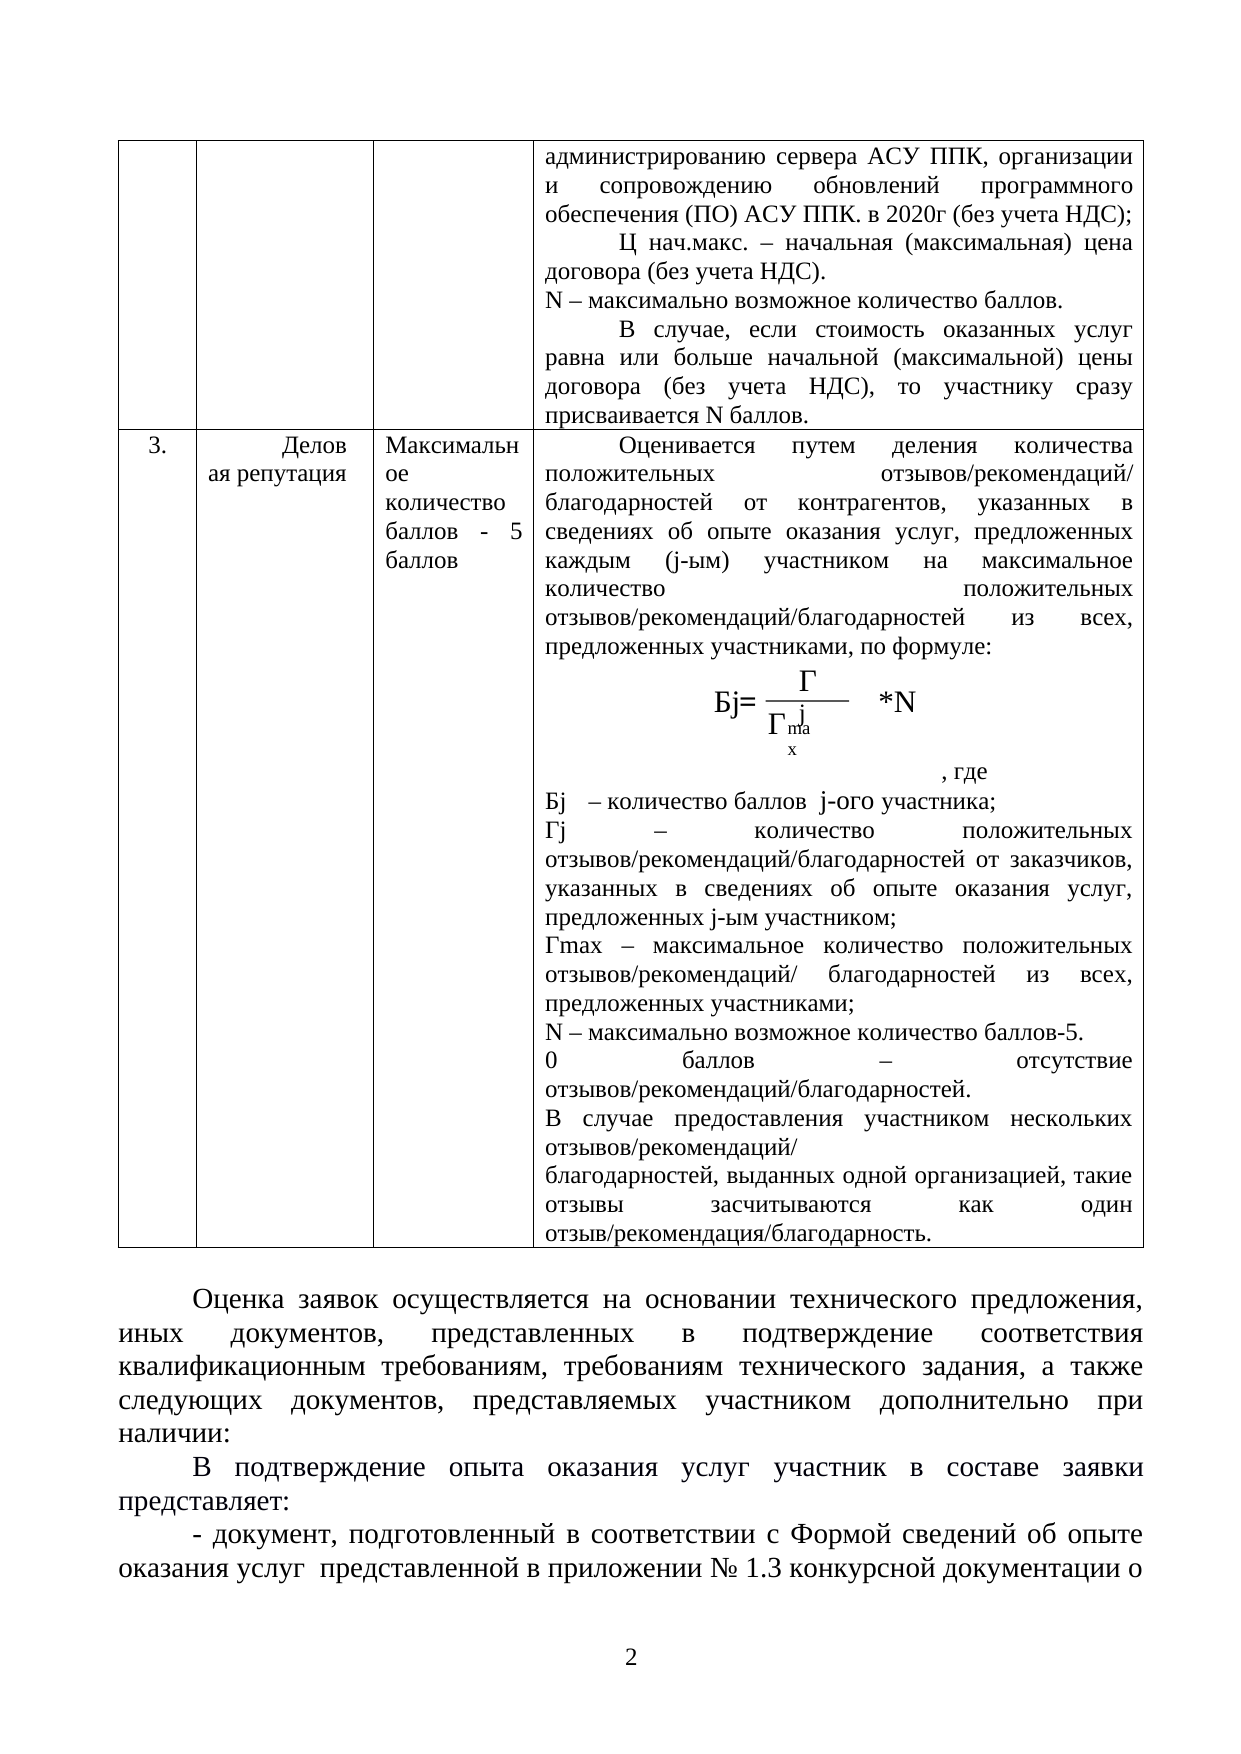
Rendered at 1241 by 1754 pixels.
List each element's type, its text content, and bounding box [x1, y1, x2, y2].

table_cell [197, 141, 373, 429]
text Оценка заявок осуществляется на основании технического предложения, иных документов, представленных в подтверждение соответствия квалификационным требованиям, требованиям технического задания, а также следующих документов, представляемых участником дополнительно при наличии: [118, 1281, 1144, 1449]
table_cell 2. [119, 141, 196, 429]
text В подтверждение опыта оказания услуг участник в составе заявки представляет: [118, 1449, 1144, 1516]
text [118, 1516, 1144, 1583]
table_cell 3. [119, 430, 196, 1247]
table_cell Максимальное количество баллов - 5 баллов [374, 430, 533, 1247]
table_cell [374, 141, 533, 429]
table_cell Оценивается путем деления количества положительных отзывов/рекомендаций/ благодарностей от контрагентов, указанных в сведениях об опыте оказания услуг, предложенных каждым (j-ым) участником на максимальное количество положительных отзывов/рекомендаций/благодарностей из всех, предложенных участниками, по формуле: , где Бj – количество баллов j-ого участника; Гj – количество положительных отзывов/рекомендаций/благодарностей от заказчиков, указанных в сведениях об опыте оказания услуг, предложенных j-ым участником; Гmax – максимальное количество положительных отзывов/рекомендаций/ благодарностей из всех, предложенных участниками; N – максимально возможное количество баллов-5. 0 баллов – отсутствие отзывов/рекомендаций/благодарностей. В случае предоставления участником нескольких отзывов/рекомендаций/ благодарностей, выданных одной организацией, такие отзывы засчитываются как один отзыв/рекомендация/благодарность. [534, 430, 1143, 1247]
table_cell Деловая репутация [197, 430, 373, 1247]
